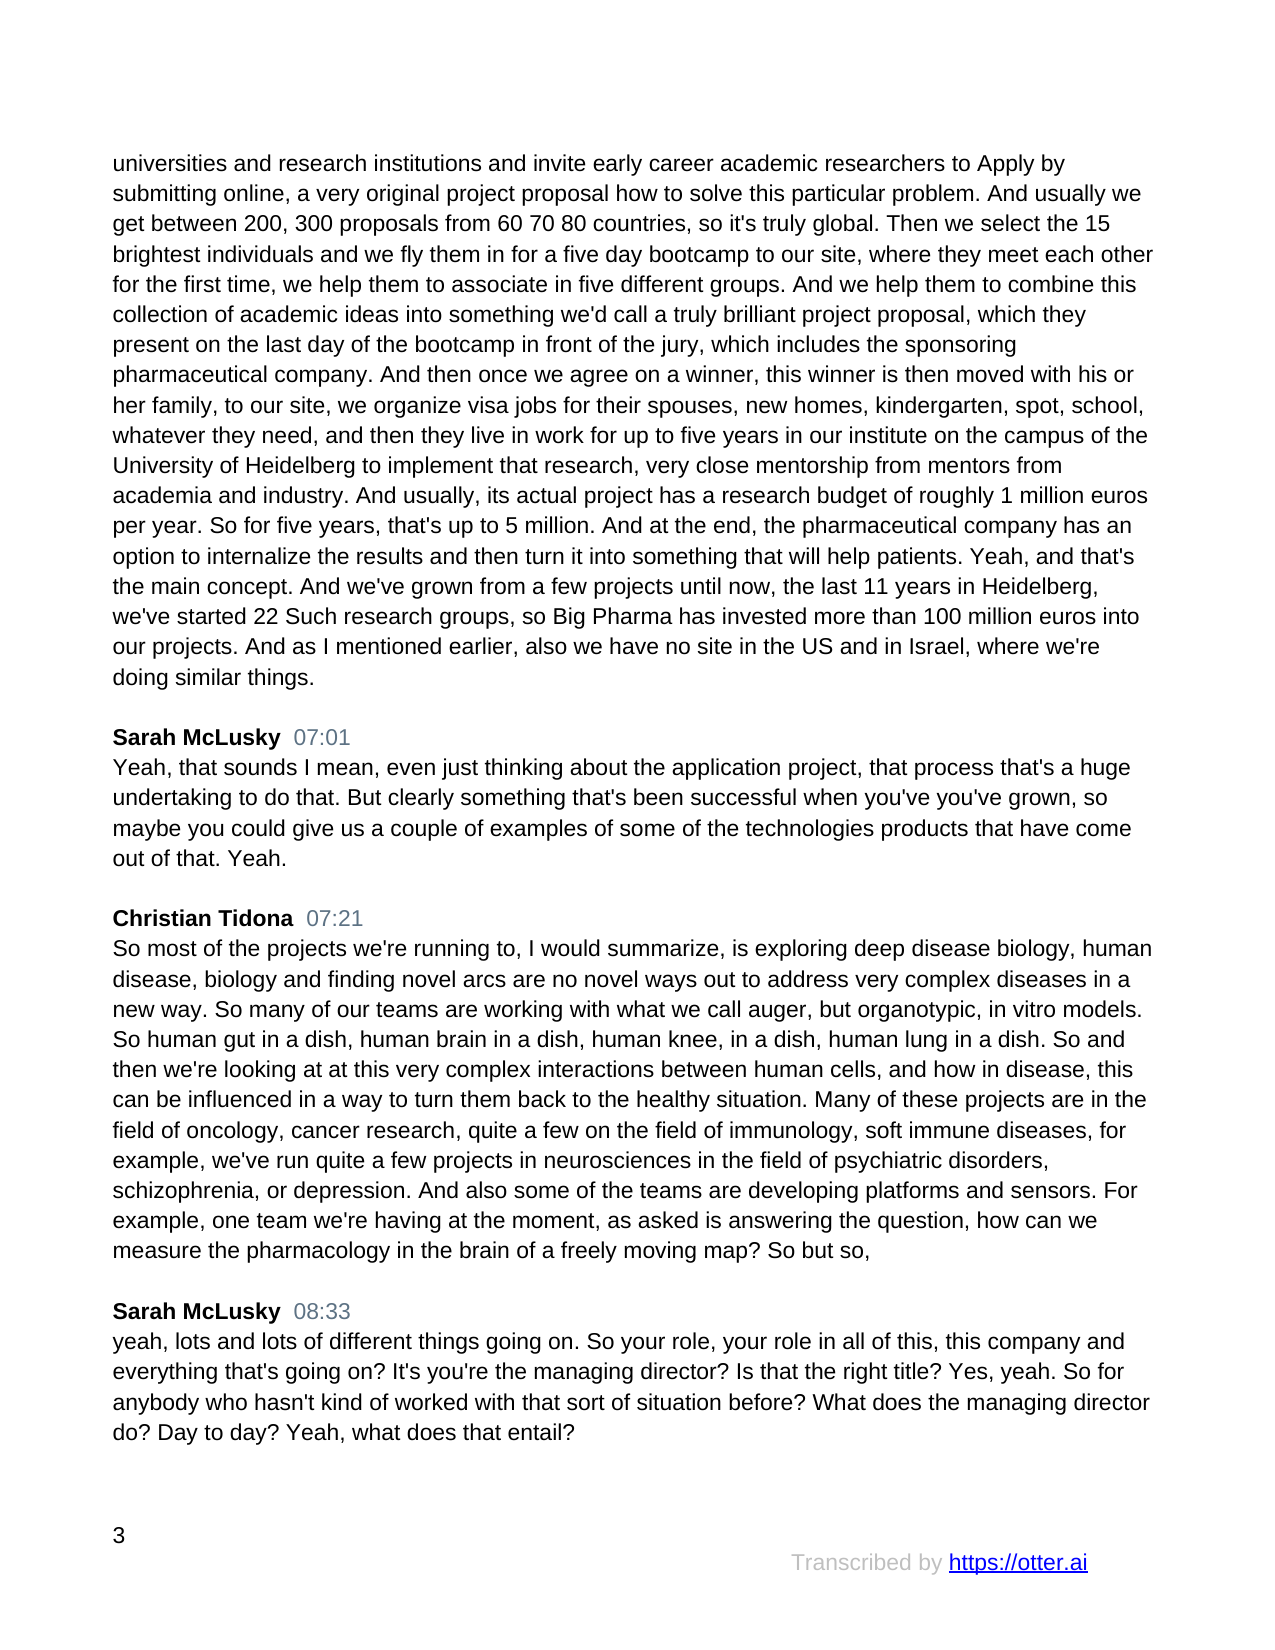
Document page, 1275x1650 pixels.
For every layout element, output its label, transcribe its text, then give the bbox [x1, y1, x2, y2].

text Sarah McLusky 07:01 [112, 724, 1162, 750]
text yeah, lots and lots of different things going on. So your role, your role in all of this, this company and everything that's going on? It's you're the managing director? Is that the right title? Yes, yeah. So for anybody who hasn't kind of worked with that sort of situation before? What does the managing director do? Day to day? Yeah, what does that entail? [112, 1328, 1162, 1445]
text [112, 150, 1162, 690]
text Sarah McLusky 08:33 [112, 1298, 1162, 1324]
text Christian Tidona 07:21 [112, 905, 1162, 932]
text Yeah, that sounds I mean, even just thinking about the application project, that process that's a huge undertaking to do that. But clearly something that's been successful when you've you've grown, so maybe you could give us a couple of examples of some of the technologies products that have come out of that. Yeah. [112, 754, 1162, 871]
text So most of the projects we're running to, I would summarize, is exploring deep disease biology, human disease, biology and finding novel arcs are no novel ways out to address very complex diseases in a new way. So many of our teams are working with what we call auger, but organotypic, in vitro models. So human gut in a dish, human brain in a dish, human knee, in a dish, human lung in a dish. So and then we're looking at at this very complex interactions between human cells, and how in disease, this can be influenced in a way to turn them back to the healthy situation. Many of these projects are in the field of oncology, cancer research, quite a few on the field of immunology, soft immune diseases, for example, we've run quite a few projects in neurosciences in the field of psychiatric disorders, schizophrenia, or depression. And also some of the teams are developing platforms and sensors. For example, one team we're having at the moment, as asked is answering the question, how can we measure the pharmacology in the brain of a freely moving map? So but so, [112, 935, 1162, 1264]
